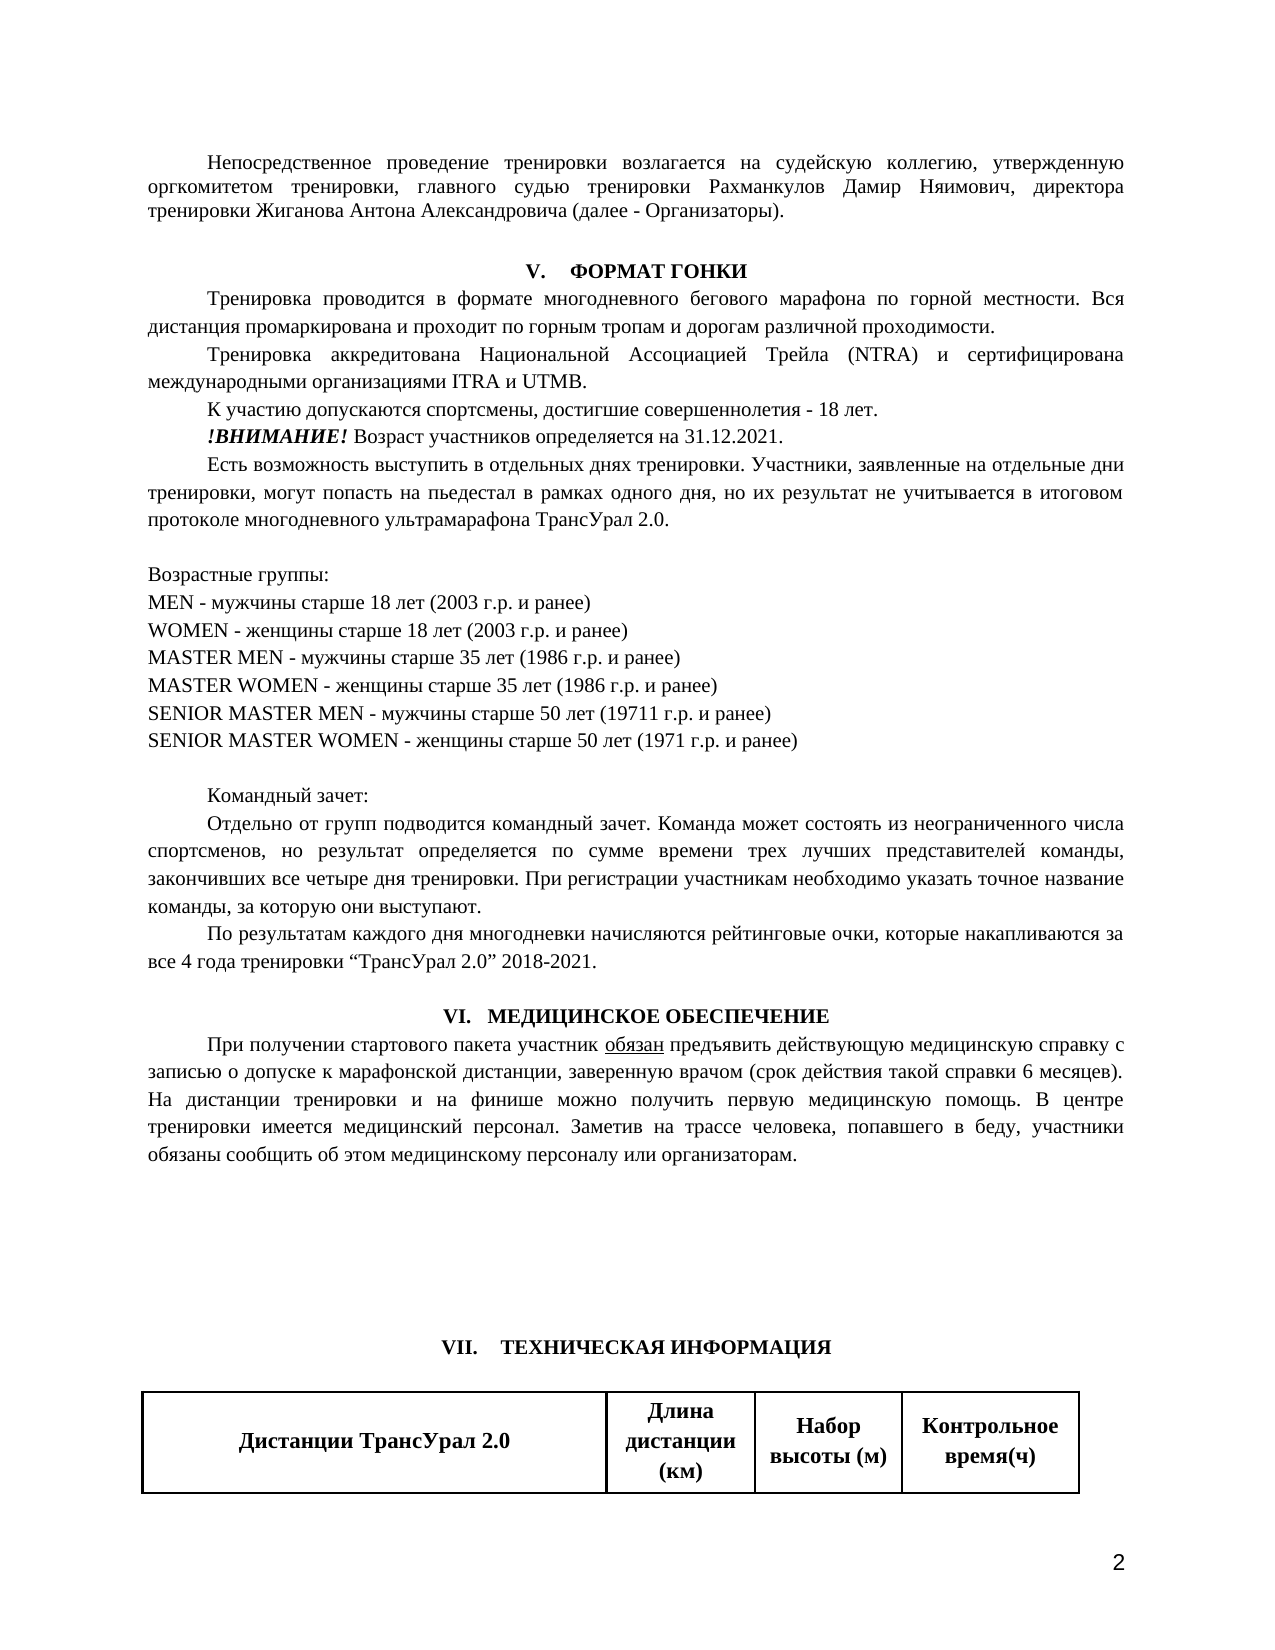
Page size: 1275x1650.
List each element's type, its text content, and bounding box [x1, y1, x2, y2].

text MASTER WOMEN - женщины старше 35 лет (1986 г.р. и ранее) [148, 673, 1125, 697]
list МЕДИЦИНСКОЕ ОБЕСПЕЧЕНИЕ [148, 1004, 1125, 1028]
text Возрастные группы: [148, 562, 1125, 586]
table_header Длина дистанции (км) [608, 1393, 754, 1492]
list ТЕХНИЧЕСКАЯ ИНФОРМАЦИЯ [148, 1335, 1125, 1359]
text Тренировка проводится в формате многодневного бегового марафона по горной местности. Вся дистанция промаркирована и проходит по горным тропам и дорогам различной проходимости. [148, 286, 1125, 338]
text При получении стартового пакета участник обязан предъявить действующую медицинскую справку с записью о допуске к марафонской дистанции, заверенную врачом (срок действия такой справки 6 месяцев). На дистанции тренировки и на финише можно получить первую медицинскую помощь. В центре тренировки имеется медицинский персонал. Заметив на трассе человека, попавшего в беду, участники обязаны сообщить об этом медицинскому персоналу или организаторам. [148, 1032, 1125, 1166]
text Командный зачет: [148, 783, 1125, 807]
text Непосредственное проведение тренировки возлагается на судейскую коллегию, утвержденную оргкомитетом тренировки, главного судью тренировки Рахманкулов Дамир Няимович, директора тренировки Жиганова Антона Александровича (далее - Организаторы). [148, 150, 1125, 222]
text Есть возможность выступить в отдельных днях тренировки. Участники, заявленные на отдельные дни тренировки, могут попасть на пьедестал в рамках одного дня, но их результат не учитывается в итоговом протоколе многодневного ультрамарафона ТрансУрал 2.0. [148, 452, 1125, 531]
table_header Дистанции ТрансУрал 2.0 [144, 1393, 605, 1492]
text Отдельно от групп подводится командный зачет. Команда может состоять из неограниченного числа спортсменов, но результат определяется по сумме времени трех лучших представителей команды, закончивших все четыре дня тренировки. При регистрации участникам необходимо указать точное название команды, за которую они выступают. [148, 811, 1125, 918]
text MЕN - мужчины старше 18 лет (2003 г.р. и ранее) [148, 590, 1125, 614]
text MASTER MEN - мужчины старше 35 лет (1986 г.р. и ранее) [148, 645, 1125, 669]
list ФОРМАТ ГОНКИ [148, 259, 1125, 283]
text По результатам каждого дня многодневки начисляются рейтинговые очки, которые накапливаются за все 4 года тренировки “ТрансУрал 2.0” 2018-2021. [148, 921, 1125, 973]
table_header Набор высоты (м) [756, 1393, 901, 1492]
text SENIOR MASTER WOMEN - женщины старше 50 лет (1971 г.р. и ранее) [148, 728, 1125, 752]
text WOMEN - женщины старше 18 лет (2003 г.р. и ранее) [148, 618, 1125, 642]
text К участию допускаются спортсмены, достигшие совершеннолетия - 18 лет. [148, 397, 1125, 421]
text !ВНИМАНИЕ! Возраст участников определяется на 31.12.2021. [148, 424, 1125, 448]
table_header Контрольное время(ч) [903, 1393, 1078, 1492]
text SENIOR MASTER MEN - мужчины старше 50 лет (19711 г.р. и ранее) [148, 700, 1125, 724]
text Тренировка аккредитована Национальной Ассоциацией Трейла (NTRA) и сертифицирована международными организациями ITRA и UTMB. [148, 342, 1125, 393]
